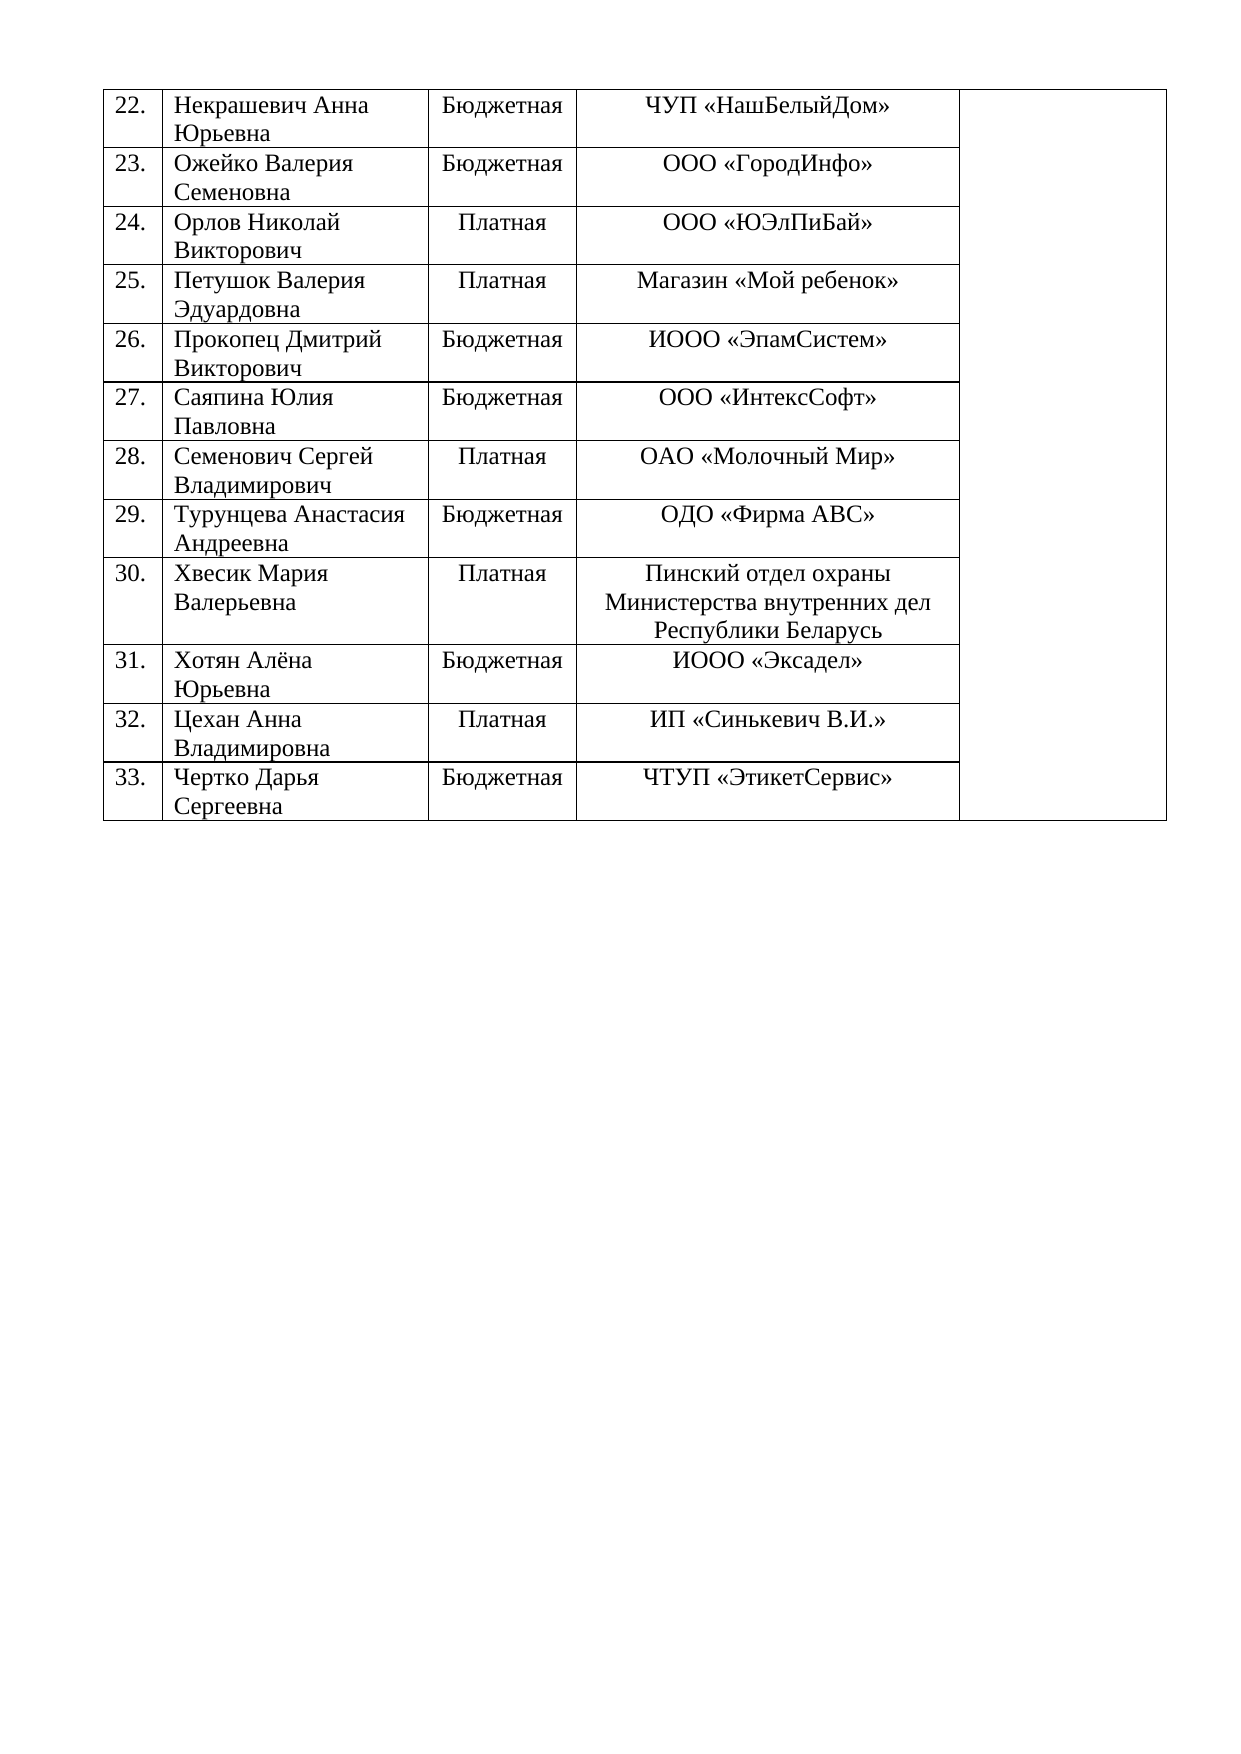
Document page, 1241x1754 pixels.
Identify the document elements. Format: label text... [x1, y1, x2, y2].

table_cell [104, 90, 162, 147]
table_cell [104, 383, 162, 440]
table_cell Платная [429, 558, 576, 644]
table_cell Орлов Николай Викторович [163, 207, 428, 264]
table_cell [104, 148, 162, 206]
table_cell Ожейко Валерия Семеновна [163, 148, 428, 206]
table_cell [104, 645, 162, 703]
table_cell Бюджетная [429, 383, 576, 440]
table_cell Бюджетная [429, 324, 576, 381]
table_cell Турунцева Анастасия Андреевна [163, 500, 428, 557]
table_cell Саяпина Юлия Павловна [163, 383, 428, 440]
table_cell Семенович Сергей Владимирович [163, 441, 428, 498]
table_cell ООО «ИнтексСофт» [577, 383, 959, 440]
table_cell Прокопец Дмитрий Викторович [163, 324, 428, 381]
table_cell ЧТУП «ЭтикетСервис» [577, 763, 959, 820]
table_cell Цехан Анна Владимировна [163, 704, 428, 761]
table_cell [104, 500, 162, 557]
table_cell Бюджетная [429, 90, 576, 147]
table_cell [104, 324, 162, 381]
table_cell Бюджетная [429, 500, 576, 557]
table_cell [104, 704, 162, 761]
table_cell Магазин «Мой ребенок» [577, 265, 959, 323]
table_cell ИООО «ЭпамСистем» [577, 324, 959, 381]
table_cell ИП «Синькевич В.И.» [577, 704, 959, 761]
table_cell ИООО «Эксадел» [577, 645, 959, 703]
table_cell [104, 265, 162, 323]
table_cell Платная [429, 207, 576, 264]
table_cell ОАО «Молочный Мир» [577, 441, 959, 498]
table_cell [104, 207, 162, 264]
table_cell Некрашевич Анна Юрьевна [163, 90, 428, 147]
table_cell ООО «ЮЭлПиБай» [577, 207, 959, 264]
table_cell ОДО «Фирма АВС» [577, 500, 959, 557]
table_cell Бюджетная [429, 763, 576, 820]
table_cell Пинский отдел охраны Министерства внутренних дел Республики Беларусь [577, 558, 959, 644]
table_cell Хотян Алёна Юрьевна [163, 645, 428, 703]
table_cell ООО «ГородИнфо» [577, 148, 959, 206]
table_cell [104, 763, 162, 820]
table_cell Платная [429, 441, 576, 498]
table_cell Платная [429, 265, 576, 323]
table_cell Чертко Дарья Сергеевна [163, 763, 428, 820]
table_cell Платная [429, 704, 576, 761]
table_cell Бюджетная [429, 645, 576, 703]
table_cell [104, 558, 162, 644]
table_cell Петушок Валерия Эдуардовна [163, 265, 428, 323]
table_cell Хвесик Мария Валерьевна [163, 558, 428, 644]
table_cell ЧУП «НашБелыйДом» [577, 90, 959, 147]
table_cell [104, 441, 162, 498]
table_cell Бюджетная [429, 148, 576, 206]
